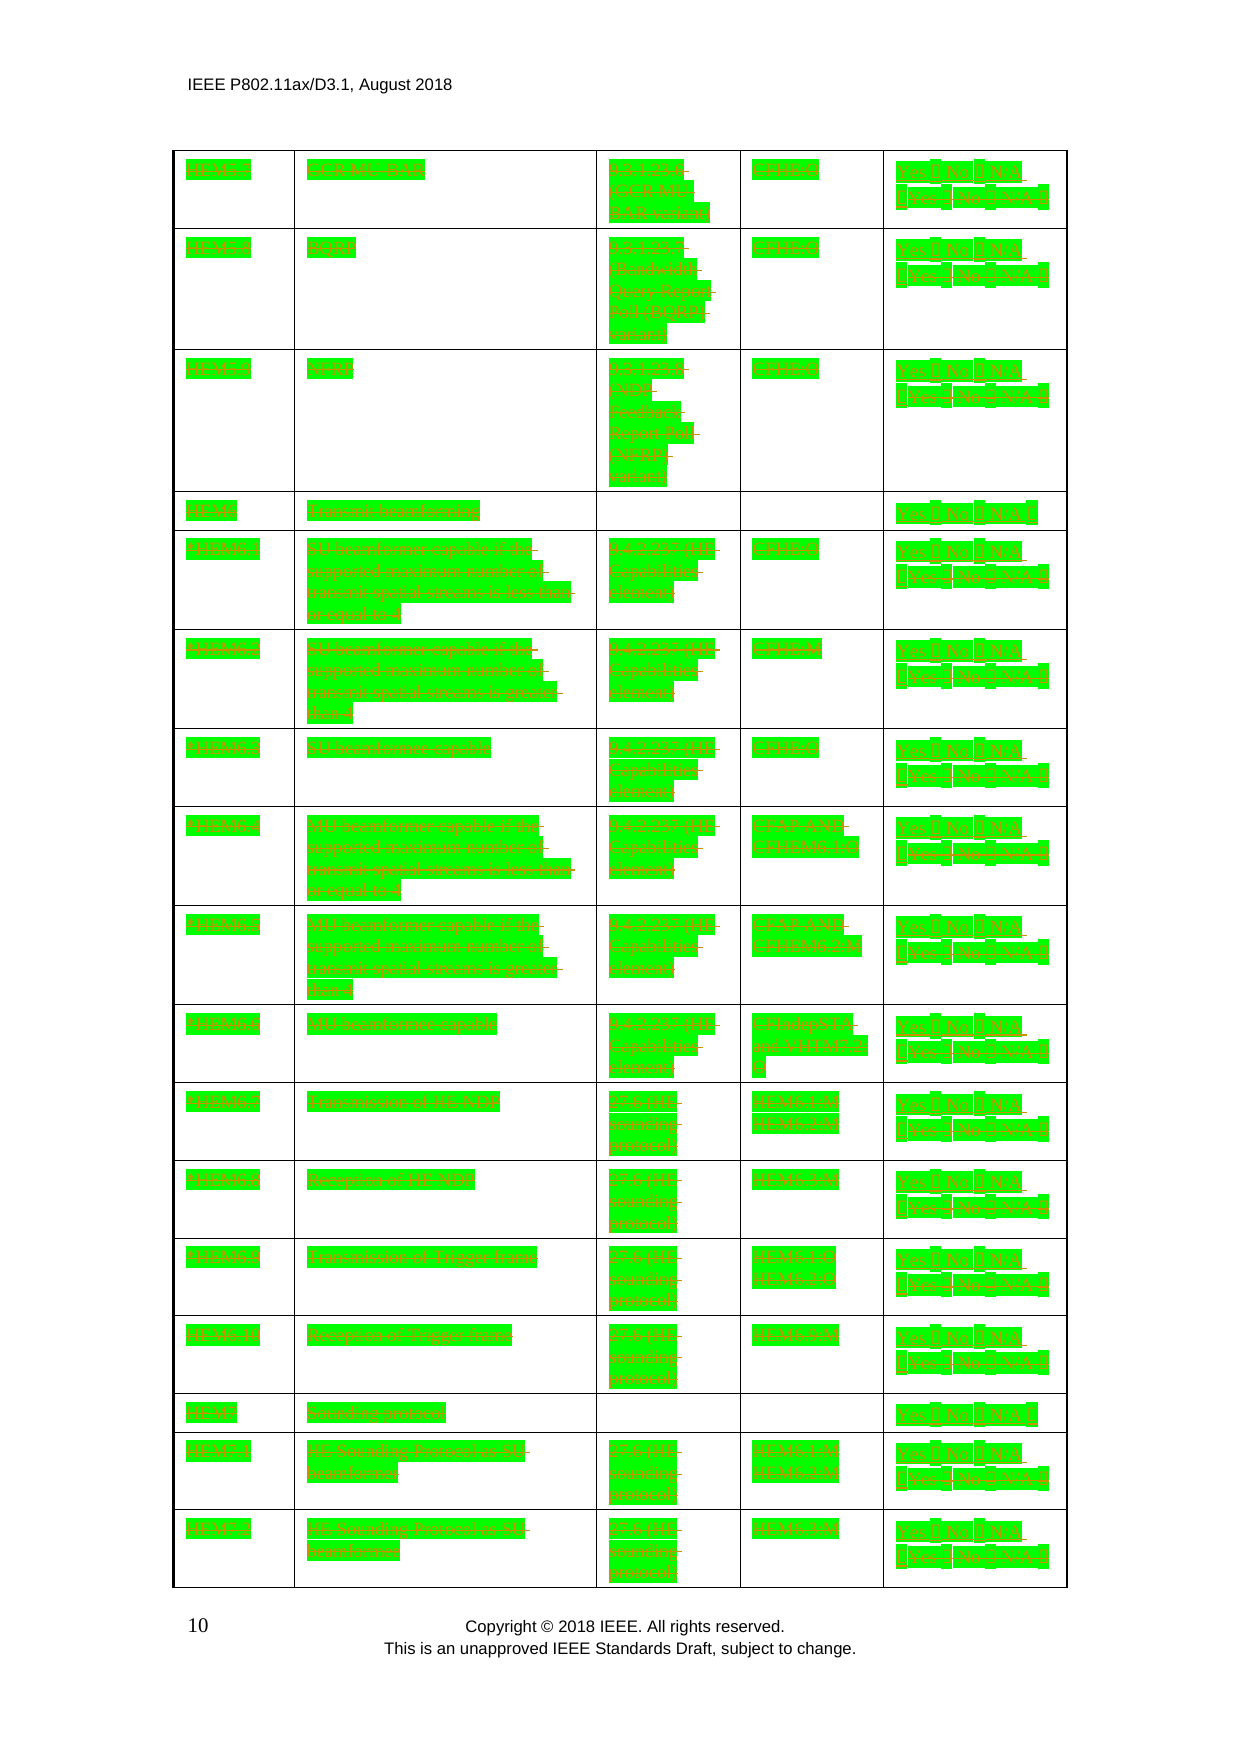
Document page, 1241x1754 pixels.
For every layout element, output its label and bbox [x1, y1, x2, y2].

table_cell [597, 1433, 740, 1509]
table_cell [741, 151, 883, 228]
table_cell [597, 630, 740, 728]
table_cell [295, 350, 596, 491]
table_cell [884, 1510, 1066, 1587]
table_cell [884, 807, 1066, 905]
table_cell [741, 1316, 883, 1393]
table_cell [597, 531, 740, 629]
table_cell [884, 729, 1066, 806]
table_cell [597, 151, 740, 228]
table_cell [295, 1083, 596, 1160]
table_cell [884, 906, 1066, 1004]
table_cell [175, 350, 294, 491]
table_cell [741, 729, 883, 806]
table_cell [741, 1161, 883, 1237]
table_cell [175, 1316, 294, 1393]
table_cell [597, 1316, 740, 1393]
table_cell [295, 807, 596, 905]
table_cell [741, 350, 883, 491]
table_cell [741, 1239, 883, 1315]
table_cell [175, 1005, 294, 1082]
table_cell [295, 1510, 596, 1587]
table_cell [741, 807, 883, 905]
table_cell [295, 1433, 596, 1509]
table_cell [884, 229, 1066, 348]
table_cell [884, 1161, 1066, 1237]
table_cell [741, 1394, 883, 1431]
table_cell [741, 229, 883, 348]
table_cell [597, 1005, 740, 1082]
table_cell [295, 906, 596, 1004]
table_cell [741, 630, 883, 728]
table_cell [295, 492, 596, 529]
table_cell [597, 492, 740, 529]
table_cell [741, 1433, 883, 1509]
table_cell [884, 630, 1066, 728]
table_cell [597, 1083, 740, 1160]
table_cell [741, 906, 883, 1004]
table_cell [175, 1161, 294, 1237]
table_cell [741, 492, 883, 529]
table_cell [295, 1394, 596, 1431]
table_cell [175, 1239, 294, 1315]
table_cell [884, 531, 1066, 629]
table_cell [295, 1005, 596, 1082]
table_cell [175, 807, 294, 905]
table_cell [295, 151, 596, 228]
table_cell [884, 1239, 1066, 1315]
table_cell [175, 1083, 294, 1160]
table_cell [175, 151, 294, 228]
table_cell [884, 350, 1066, 491]
table_cell [884, 1083, 1066, 1160]
table_cell [597, 729, 740, 806]
table_cell [597, 1510, 740, 1587]
table_cell [597, 229, 740, 348]
table_cell [175, 229, 294, 348]
table_cell [884, 1316, 1066, 1393]
table_cell [295, 229, 596, 348]
table_cell [884, 492, 1066, 529]
table_cell [597, 1161, 740, 1237]
table_cell [175, 729, 294, 806]
table_cell [597, 906, 740, 1004]
table_cell [741, 531, 883, 629]
table_cell [175, 492, 294, 529]
table_cell [295, 1161, 596, 1237]
table_cell [884, 1005, 1066, 1082]
table_cell [884, 151, 1066, 228]
table_cell [741, 1005, 883, 1082]
table_cell [175, 531, 294, 629]
table_cell [175, 1510, 294, 1587]
table_cell [597, 1394, 740, 1431]
table_cell [295, 729, 596, 806]
table_cell [597, 807, 740, 905]
table_cell [175, 1394, 294, 1431]
table_cell [175, 630, 294, 728]
table_cell [741, 1510, 883, 1587]
table_cell [175, 1433, 294, 1509]
table_cell [295, 1316, 596, 1393]
table_cell [597, 1239, 740, 1315]
table_cell [295, 531, 596, 629]
table_cell [175, 906, 294, 1004]
table_cell [597, 350, 740, 491]
table_cell [741, 1083, 883, 1160]
table_cell [295, 630, 596, 728]
table_cell [295, 1239, 596, 1315]
table_cell [884, 1394, 1066, 1431]
table_cell [884, 1433, 1066, 1509]
